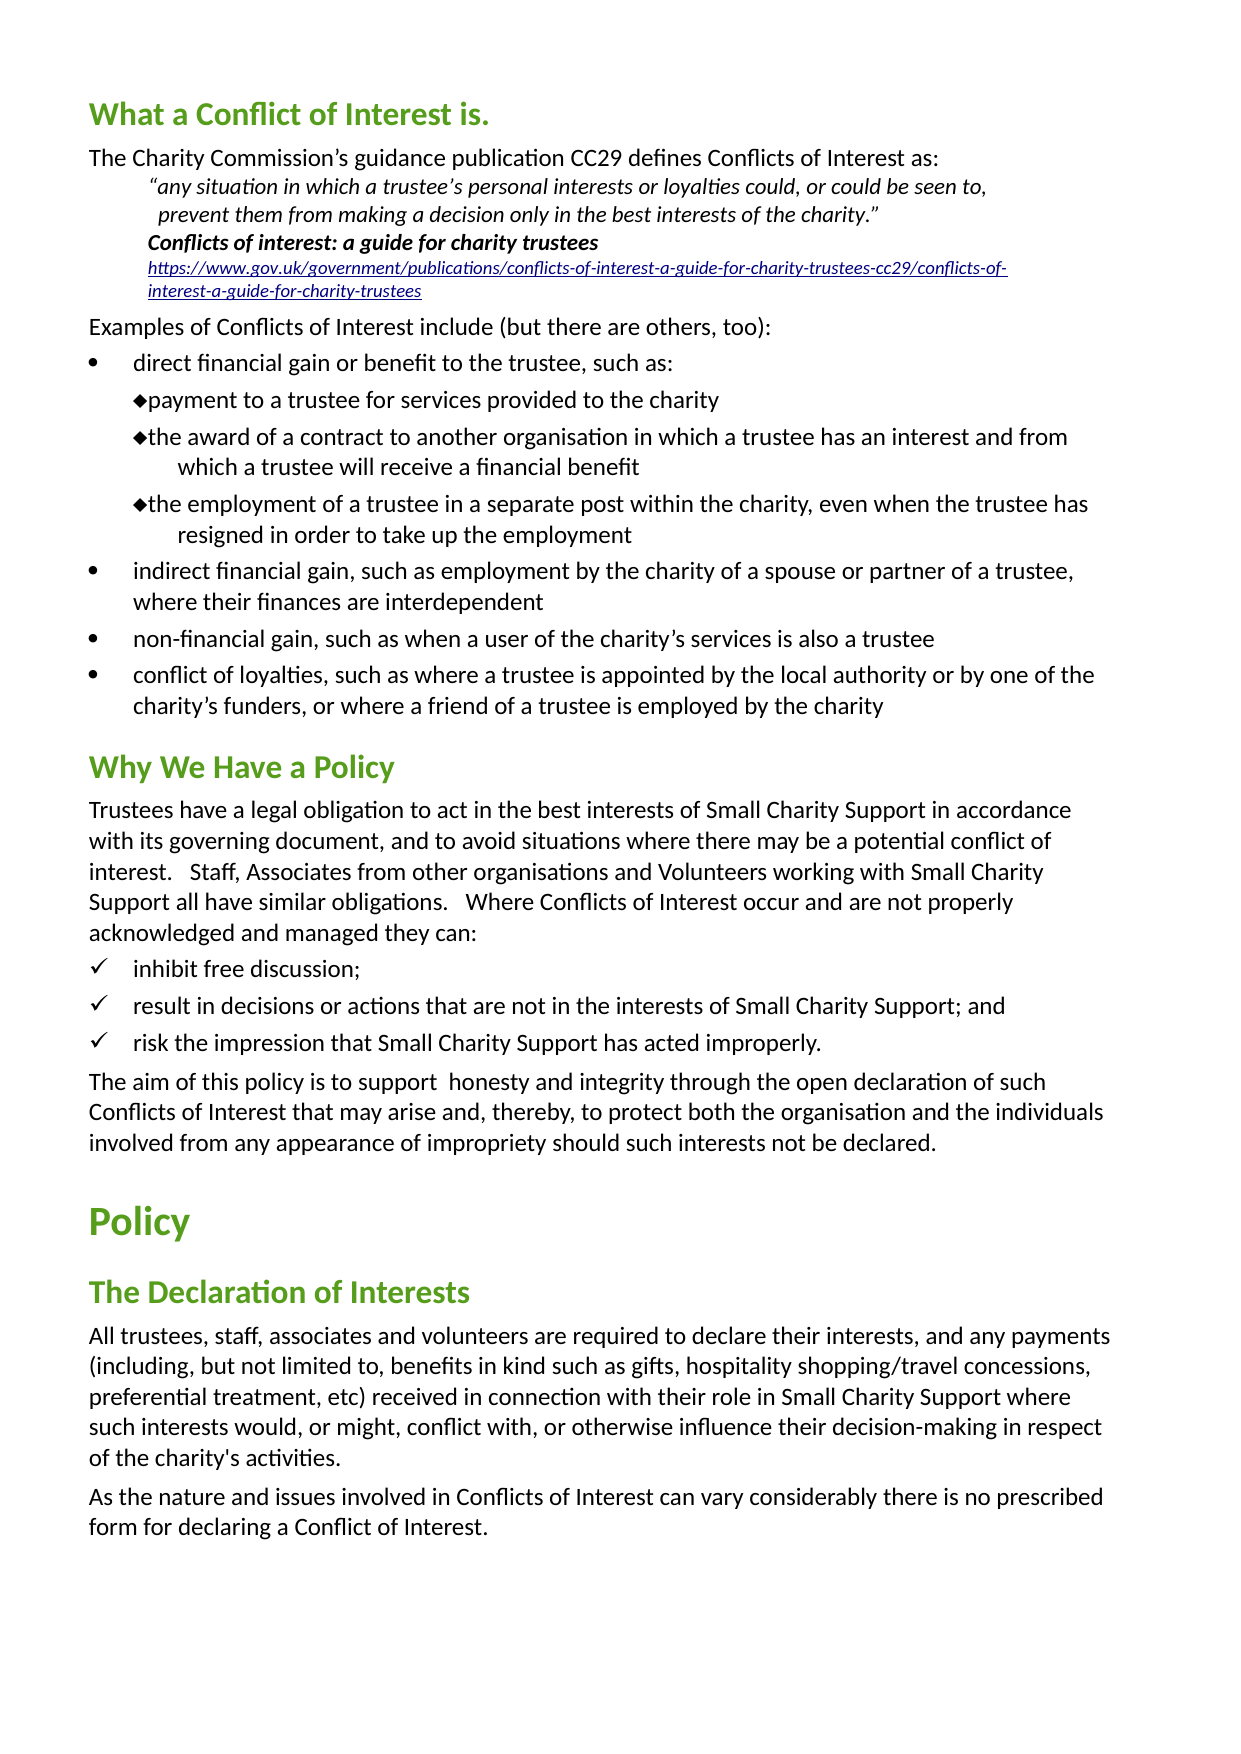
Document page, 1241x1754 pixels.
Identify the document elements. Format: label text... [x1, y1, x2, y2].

text The aim of this policy is to support honesty and integrity through the open declaration of such Conflicts of Interest that may arise and, thereby, to protect both the organisation and the individuals involved from any appearance of impropriety should such interests not be declared. [89, 1066, 1122, 1157]
subtitle Why We Have a Policy [89, 746, 1122, 786]
text direct financial gain or benefit to the trustee, such as: [89, 347, 1122, 378]
text All trustees, staff, associates and volunteers are required to declare their interests, and any payments (including, but not limited to, benefits in kind such as gifts, hospitality shopping/travel concessions, preferential treatment, etc) received in connection with their role in Small Charity Support where such interests would, or might, conflict with, or otherwise influence their decision-making in respect of the charity's activities. [89, 1320, 1122, 1472]
text the employment of a trustee in a separate post within the charity, even when the trustee has resigned in order to take up the employment [133, 488, 1122, 549]
text non-financial gain, such as when a user of the charity’s services is also a trustee [89, 623, 1122, 653]
subtitle Policy [89, 1195, 1122, 1246]
text “any situation in which a trustee’s personal interests or loyalties could, or could be seen to, prevent them from making a decision only in the best interests of the charity.” Conflicts of interest: a guide for charity trustees https://www.gov.uk/government/publications/conflicts-of-interest-a-guide-for-charity-trustees-cc29/conflicts-of-interest-a-guide-for-charity-trustees [148, 172, 1063, 302]
text Examples of Conflicts of Interest include (but there are others, too): [89, 311, 1122, 341]
text Trustees have a legal obligation to act in the best interests of Small Charity Support in accordance with its governing document, and to avoid situations where there may be a potential conflict of interest. Staff, Associates from other organisations and Volunteers working with Small Charity Support all have similar obligations. Where Conflicts of Interest occur and are not properly acknowledged and managed they can: [89, 795, 1122, 947]
subtitle What a Conflict of Interest is. [89, 93, 1122, 133]
text payment to a trustee for services provided to the charity [133, 384, 1122, 415]
subtitle The Declaration of Interests [89, 1271, 1122, 1312]
text result in decisions or actions that are not in the interests of Small Charity Support; and [89, 990, 1122, 1021]
text The Charity Commission’s guidance publication CC29 defines Conflicts of Interest as: [89, 142, 1063, 172]
text the award of a contract to another organisation in which a trustee has an interest and from which a trustee will receive a financial benefit [133, 421, 1122, 482]
text conflict of loyalties, such as where a trustee is appointed by the local authority or by one of the charity’s funders, or where a friend of a trustee is employed by the charity [89, 659, 1122, 721]
text risk the impression that Small Charity Support has acted improperly. [89, 1027, 1122, 1058]
text inhibit free discussion; [89, 953, 1122, 984]
text As the nature and issues involved in Conflicts of Interest can vary considerably there is no prescribed form for declaring a Conflict of Interest. [89, 1481, 1122, 1542]
text indirect financial gain, such as employment by the charity of a spouse or partner of a trustee, where their finances are interdependent [89, 556, 1122, 617]
